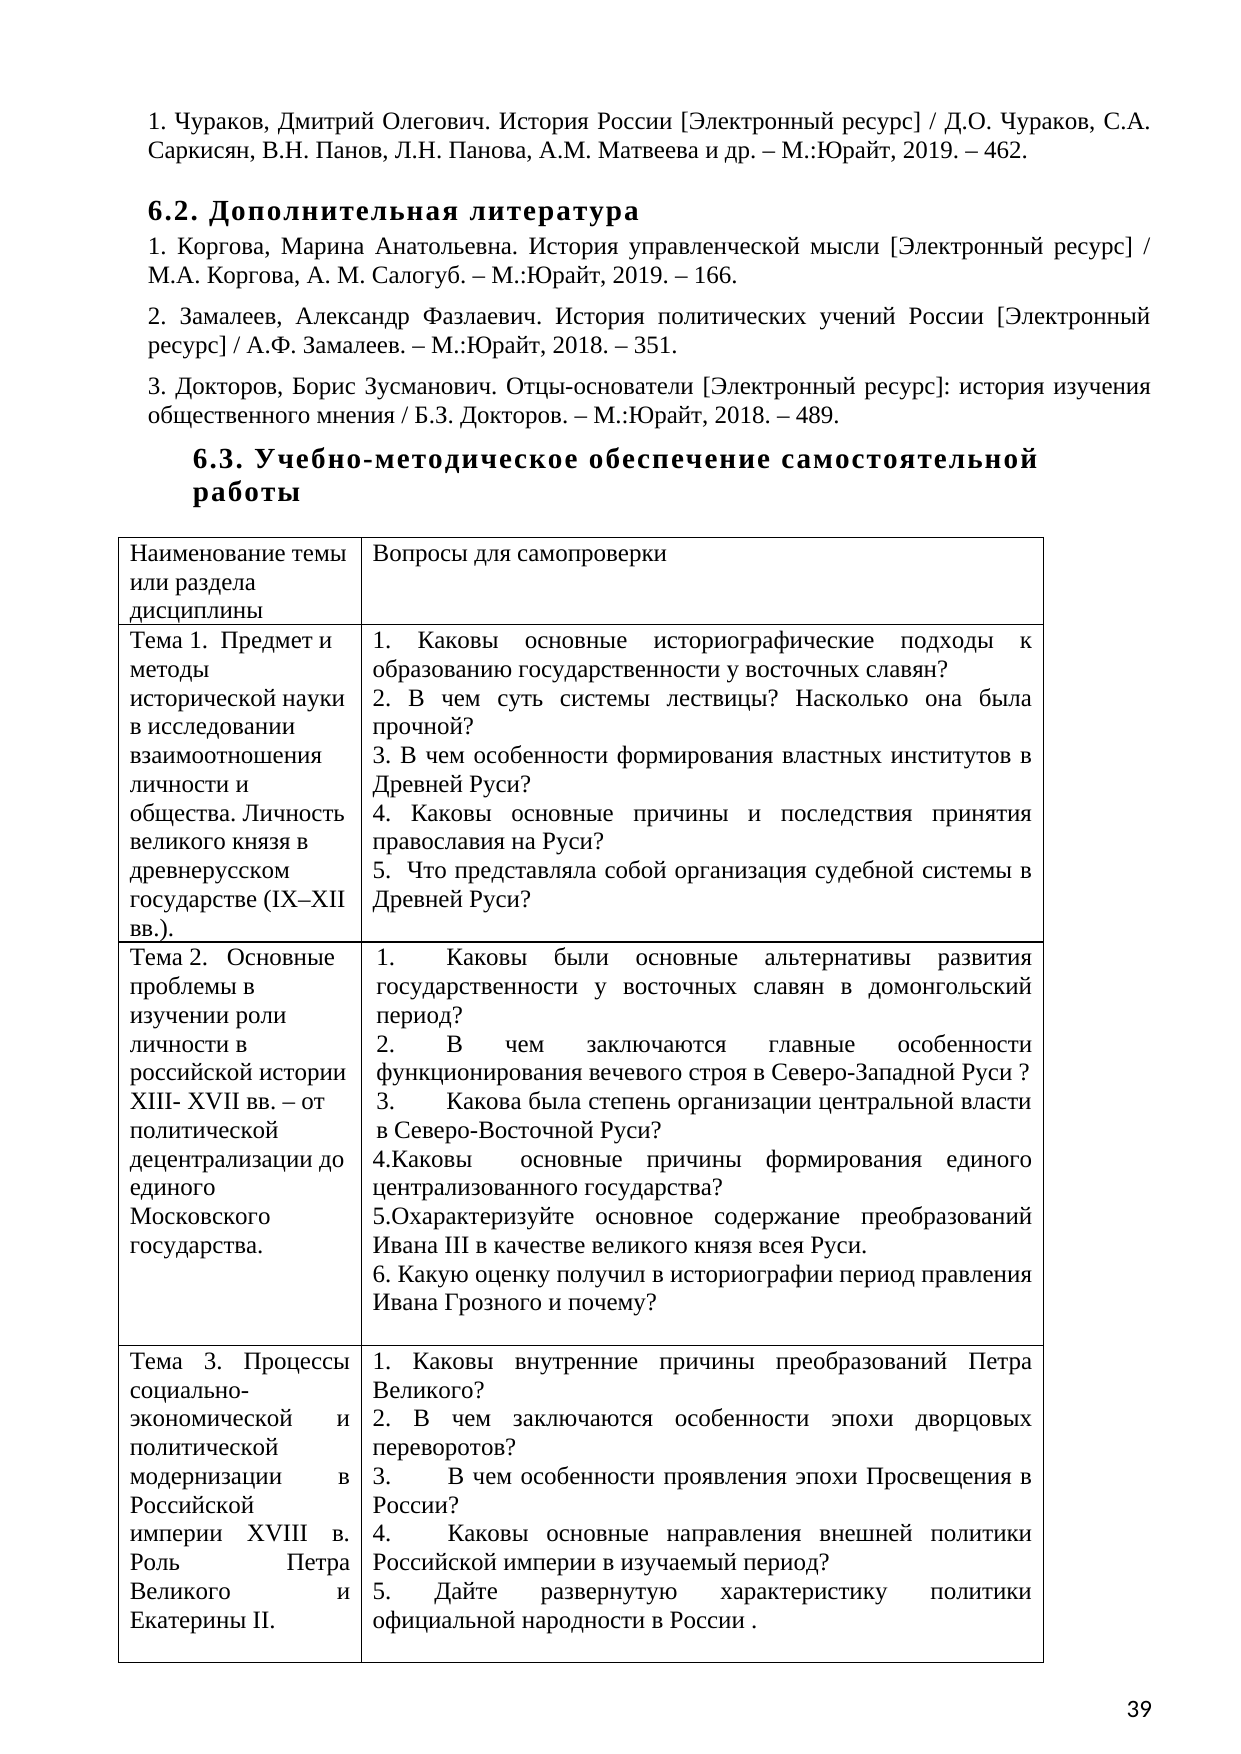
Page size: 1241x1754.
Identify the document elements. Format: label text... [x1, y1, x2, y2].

table_cell Тема 2. Основные проблемы в изучении роли личности в российской истории XIII- XVII вв. – от политической децентрализации до единого Московского государства. [119, 943, 361, 1345]
table_cell Тема 3. Процессы социально-экономической и политической модернизации в Российской империи XVIII в. Роль Петра Великого и Екатерины II. [119, 1346, 361, 1662]
text 1. Чураков, Дмитрий Олегович. История России [Электронный ресурс] / Д.О. Чураков, С.А. Саркисян, В.Н. Панов, Л.Н. Панова, А.М. Матвеева и др. – М.:Юрайт, 2019. – 462. [148, 106, 1152, 164]
table_cell 1. Каковы основные историографические подходы к образованию государственности у восточных славян? 2. В чем суть системы лествицы? Насколько она была прочной? 3. В чем особенности формирования властных институтов в Древней Руси? 4. Каковы основные причины и последствия принятия православия на Руси? 5. Что представляла собой организация судебной системы в Древней Руси? [362, 625, 1043, 941]
table_cell 1. Каковы внутренние причины преобразований Петра Великого? 2. В чем заключаются особенности эпохи дворцовых переворотов? В чем особенности проявления эпохи Просвещения в России? Каковы основные направления внешней политики Российской империи в изучаемый период? 5. Дайте развернутую характеристику политики официальной народности в России . [362, 1346, 1043, 1662]
table_cell Каковы были основные альтернативы развития государственности у восточных славян в домонгольский период? В чем заключаются главные особенности функционирования вечевого строя в Северо-Западной Руси ? Какова была степень организации центральной власти в Северо-Восточной Руси? 4.Каковы основные причины формирования единого централизованного государства? 5.Охарактеризуйте основное содержание преобразований Ивана III в качестве великого князя всея Руси. 6. Какую оценку получил в историографии период правления Ивана Грозного и почему? [362, 943, 1043, 1345]
subtitle 6.2. Дополнительная литература [148, 193, 1152, 227]
list 2. Замалеев, Александр Фазлаевич. История политических учений России [Электронный ресурс] / А.Ф. Замалеев. – М.:Юрайт, 2018. – 351. [148, 301, 1152, 358]
table_cell Тема 1. Предмет и методы исторической науки в исследовании взаимоотношения личности и общества. Личность великого князя в древнерусском государстве (IX–XII вв.). [119, 625, 361, 941]
table_header Вопросы для самопроверки [362, 538, 1043, 624]
table_header Наименование темы или раздела дисциплины [119, 538, 361, 624]
list 1. Коргова, Марина Анатольевна. История управленческой мысли [Электронный ресурс] / М.А. Коргова, А. М. Салогуб. – М.:Юрайт, 2019. – 166. [148, 231, 1152, 288]
list 3. Докторов, Борис Зусманович. Отцы-основатели [Электронный ресурс]: история изучения общественного мнения / Б.З. Докторов. – М.:Юрайт, 2018. – 489. [148, 371, 1152, 428]
subtitle 6.3. Учебно-методическое обеспечение самостоятельной работы [193, 441, 1152, 508]
